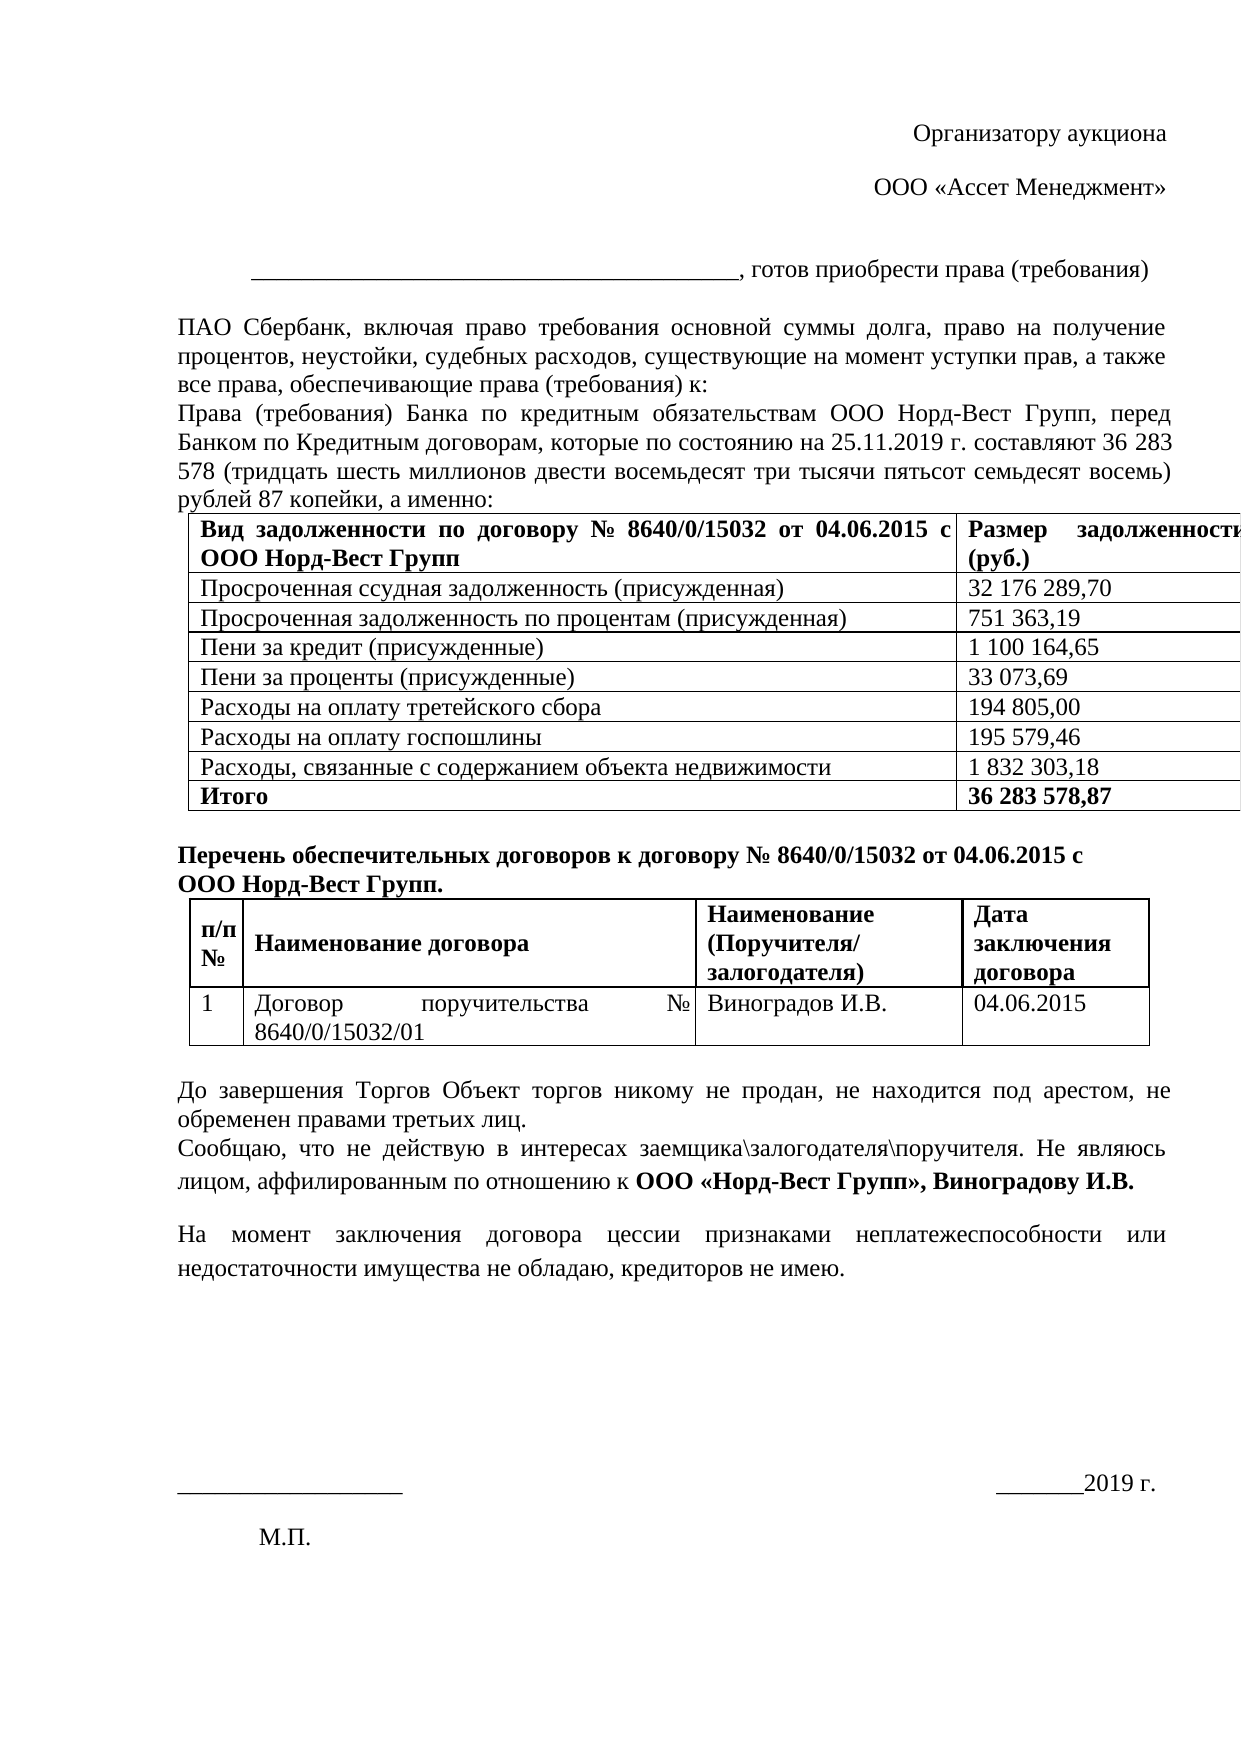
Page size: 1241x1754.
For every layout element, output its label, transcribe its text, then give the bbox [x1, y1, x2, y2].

text ООО Норд-Вест Групп. [177, 869, 1172, 897]
table_cell Итого [189, 781, 956, 810]
text М.П. [177, 1522, 1167, 1551]
table_cell Договор поручительства № 8640/0/15032/01 [244, 988, 695, 1045]
table_cell Пени за кредит (присужденные) [189, 633, 956, 661]
text Перечень обеспечительных договоров к договору № 8640/0/15032 от 04.06.2015 с [177, 840, 1172, 869]
table_cell Расходы, связанные с содержанием объекта недвижимости [189, 752, 956, 780]
table_cell Просроченная задолженность по процентам (присужденная) [189, 603, 956, 631]
table_cell 1 100 164,65 [957, 633, 1240, 661]
text __________________ _______2019 г. [177, 1468, 1167, 1497]
text Организатору аукциона [177, 118, 1167, 147]
text До завершения Торгов Объект торгов никому не продан, не находится под арестом, не обременен правами третьих лиц. [177, 1075, 1172, 1133]
table_cell 1 [190, 988, 243, 1045]
text _______________________________________, готов приобрести права (требования) [177, 254, 1167, 283]
table_cell 1 832 303,18 [957, 752, 1240, 780]
table_cell Виноградов И.В. [696, 988, 962, 1045]
table_header Вид задолженности по договору № 8640/0/15032 от 04.06.2015 с ООО Норд-Вест Групп [189, 514, 956, 572]
table_cell Расходы на оплату госпошлины [189, 722, 956, 751]
table_cell 36 283 578,87 [957, 781, 1240, 810]
text Сообщаю, что не действую в интересах заемщика\залогодателя\поручителя. Не являюсь лицом, аффилированным по отношению к ООО «Норд-Вест Групп», Виноградову И.В. [177, 1133, 1167, 1194]
table_header п/п № [191, 900, 242, 986]
table_cell 194 805,00 [957, 692, 1240, 721]
text Права (требования) Банка по кредитным обязательствам ООО Норд-Вест Групп, перед Банком по Кредитным договорам, которые по состоянию на 25.11.2019 г. составляют 36 283 578 (тридцать шесть миллионов двести восемьдесят три тысячи пятьсот семьдесят восемь) рублей 87 копейки, а именно: [177, 398, 1172, 513]
table_cell 751 363,19 [957, 603, 1240, 631]
table_header Дата заключения договора [964, 900, 1148, 986]
text ООО «Ассет Менеджмент» [177, 172, 1167, 201]
table_header Наименование (Поручителя/ залогодателя) [697, 900, 961, 986]
text ПАО Сбербанк, включая право требования основной суммы долга, право на получение процентов, неустойки, судебных расходов, существующие на момент уступки прав, а также все права, обеспечивающие права (требования) к: [177, 312, 1167, 398]
table_cell Расходы на оплату третейского сбора [189, 692, 956, 721]
text На момент заключения договора цессии признаками неплатежеспособности или недостаточности имущества не обладаю, кредиторов не имею. [177, 1219, 1167, 1281]
table_header Наименование договора [244, 900, 695, 986]
table_cell Пени за проценты (присужденные) [189, 662, 956, 691]
table_cell 32 176 289,70 [957, 573, 1240, 602]
table_cell Просроченная ссудная задолженность (присужденная) [189, 573, 956, 602]
table_header Размер задолженности (руб.) [957, 514, 1240, 572]
table_cell 04.06.2015 [963, 988, 1149, 1045]
table_cell 195 579,46 [957, 722, 1240, 751]
table_cell 33 073,69 [957, 662, 1240, 691]
